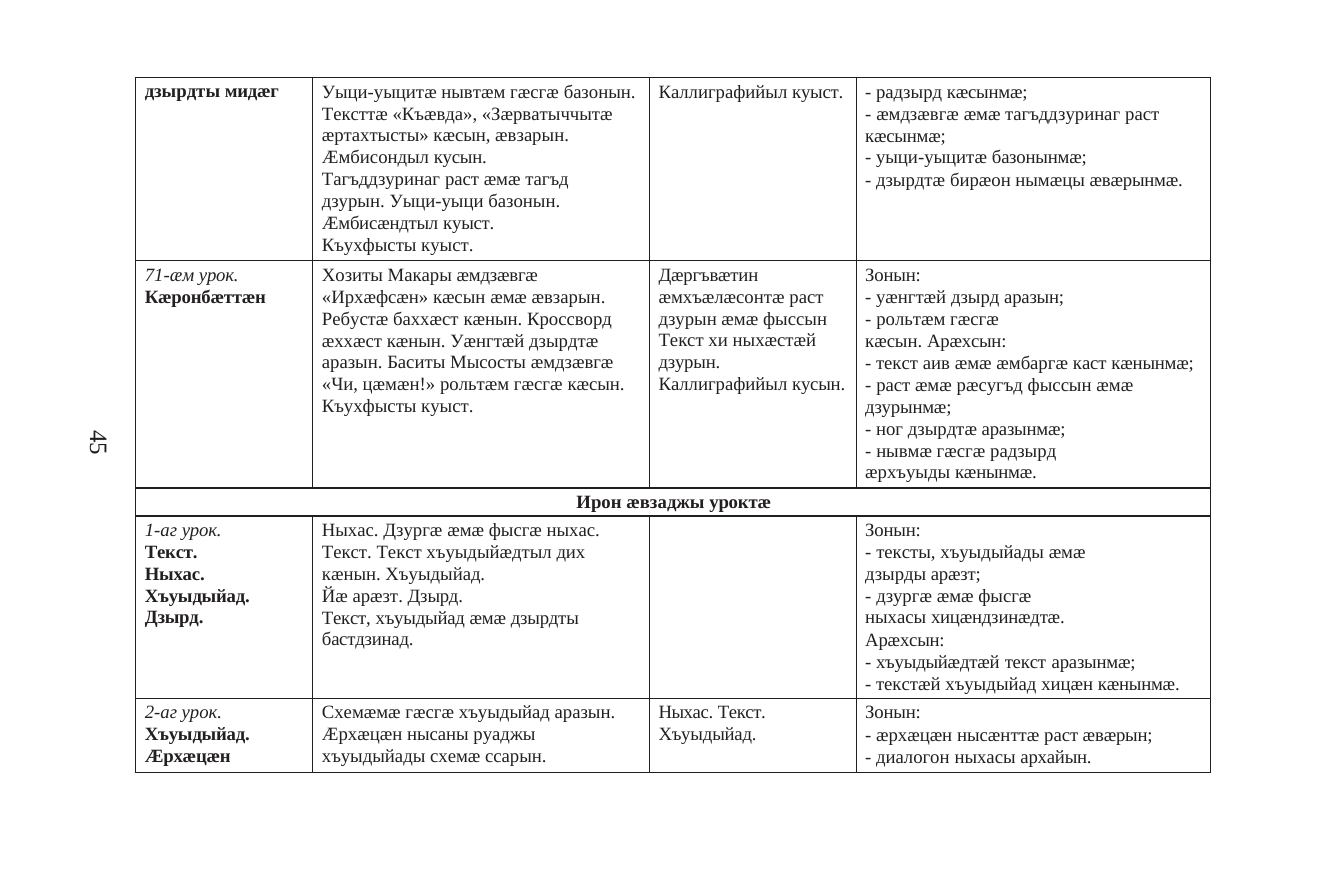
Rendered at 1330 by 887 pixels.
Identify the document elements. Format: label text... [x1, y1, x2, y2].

table_cell 71-æм урок. Кæронбæттæн [136, 261, 312, 487]
table_cell 2-аг урок. Хъуыдыйад. Æрхæцæн [136, 699, 312, 771]
table_cell Схемæмæ гæсгæ хъуыдыйад аразын. Æрхæцæн нысаны руаджы хъуыдыйады схемæ ссарын. [313, 699, 649, 771]
table_cell Ныхас. Дзургæ æмæ фысгæ ныхас. Текст. Текст хъуыдыйæдтыл дих кæнын. Хъуыдыйад. Йæ арæзт. Дзырд. Текст, хъуыдыйад æмæ дзырдты бастдзинад. [313, 517, 649, 698]
table_header Каллиграфийыл куыст. [650, 78, 856, 260]
table_cell Зонын: тексты, хъуыдыйады æмæ дзырды арæзт; дзургæ æмæ фысгæ ныхасы хицæндзинæдтæ. Арæхсын: хъуыдыйæдтæй текст аразынмæ; текстæй хъуыдыйад хицæн кæнынмæ. [857, 517, 1210, 698]
table_cell Ирон æвзаджы уроктæ [136, 489, 1210, 515]
table_cell 1-аг урок. Текст. Ныхас. Хъуыдыйад. Дзырд. [136, 517, 312, 698]
table_header Уыци-уыцитæ нывтæм гæсгæ базонын. Тексттæ «Къæвда», «Зæрватыччытæ æртахтысты» кæсын, æвзарын. Æмбисондыл кусын. Тагъддзуринаг раст æмæ тагъд дзурын. Уыци-уыци базонын. Æмбисæндтыл куыст. Къухфысты куыст. [313, 78, 649, 260]
table_cell Дæргъвæтин æмхъæлæсонтæ раст дзурын æмæ фыссын Текст хи ныхæстæй дзурын. Каллиграфийыл кусын. [650, 261, 856, 487]
table_cell [650, 517, 856, 698]
table_header радзырд кæсынмæ; æмдзæвгæ æмæ тагъддзуринаг раст кæсынмæ; уыци-уыцитæ базонынмæ; дзырдтæ бирæон нымæцы æвæрынмæ. [857, 78, 1210, 260]
table_cell Хозиты Макары æмдзæвгæ «Ирхæфсæн» кæсын æмæ æвзарын. Ребустæ баххæст кæнын. Кроссворд æххæст кæнын. Уæнгтæй дзырдтæ аразын. Баситы Мысосты æмдзæвгæ «Чи, цæмæн!» рольтæм гæсгæ кæсын. Къухфысты куыст. [313, 261, 649, 487]
table_header дзырдты мидæг [136, 78, 312, 260]
table_cell Ныхас. Текст. Хъуыдыйад. [650, 699, 856, 771]
table_cell Зонын: æрхæцæн нысæнттæ раст æвæрын; диалогон ныхасы архайын. [857, 699, 1210, 771]
table_cell Зонын: уæнгтæй дзырд аразын; рольтæм гæсгæ кæсын. Арæхсын: текст аив æмæ æмбаргæ каст кæнынмæ; раст æмæ рæсугъд фыссын æмæ дзурынмæ; ног дзырдтæ аразынмæ; нывмæ гæсгæ радзырд æрхъуыды кæнынмæ. [857, 261, 1210, 487]
